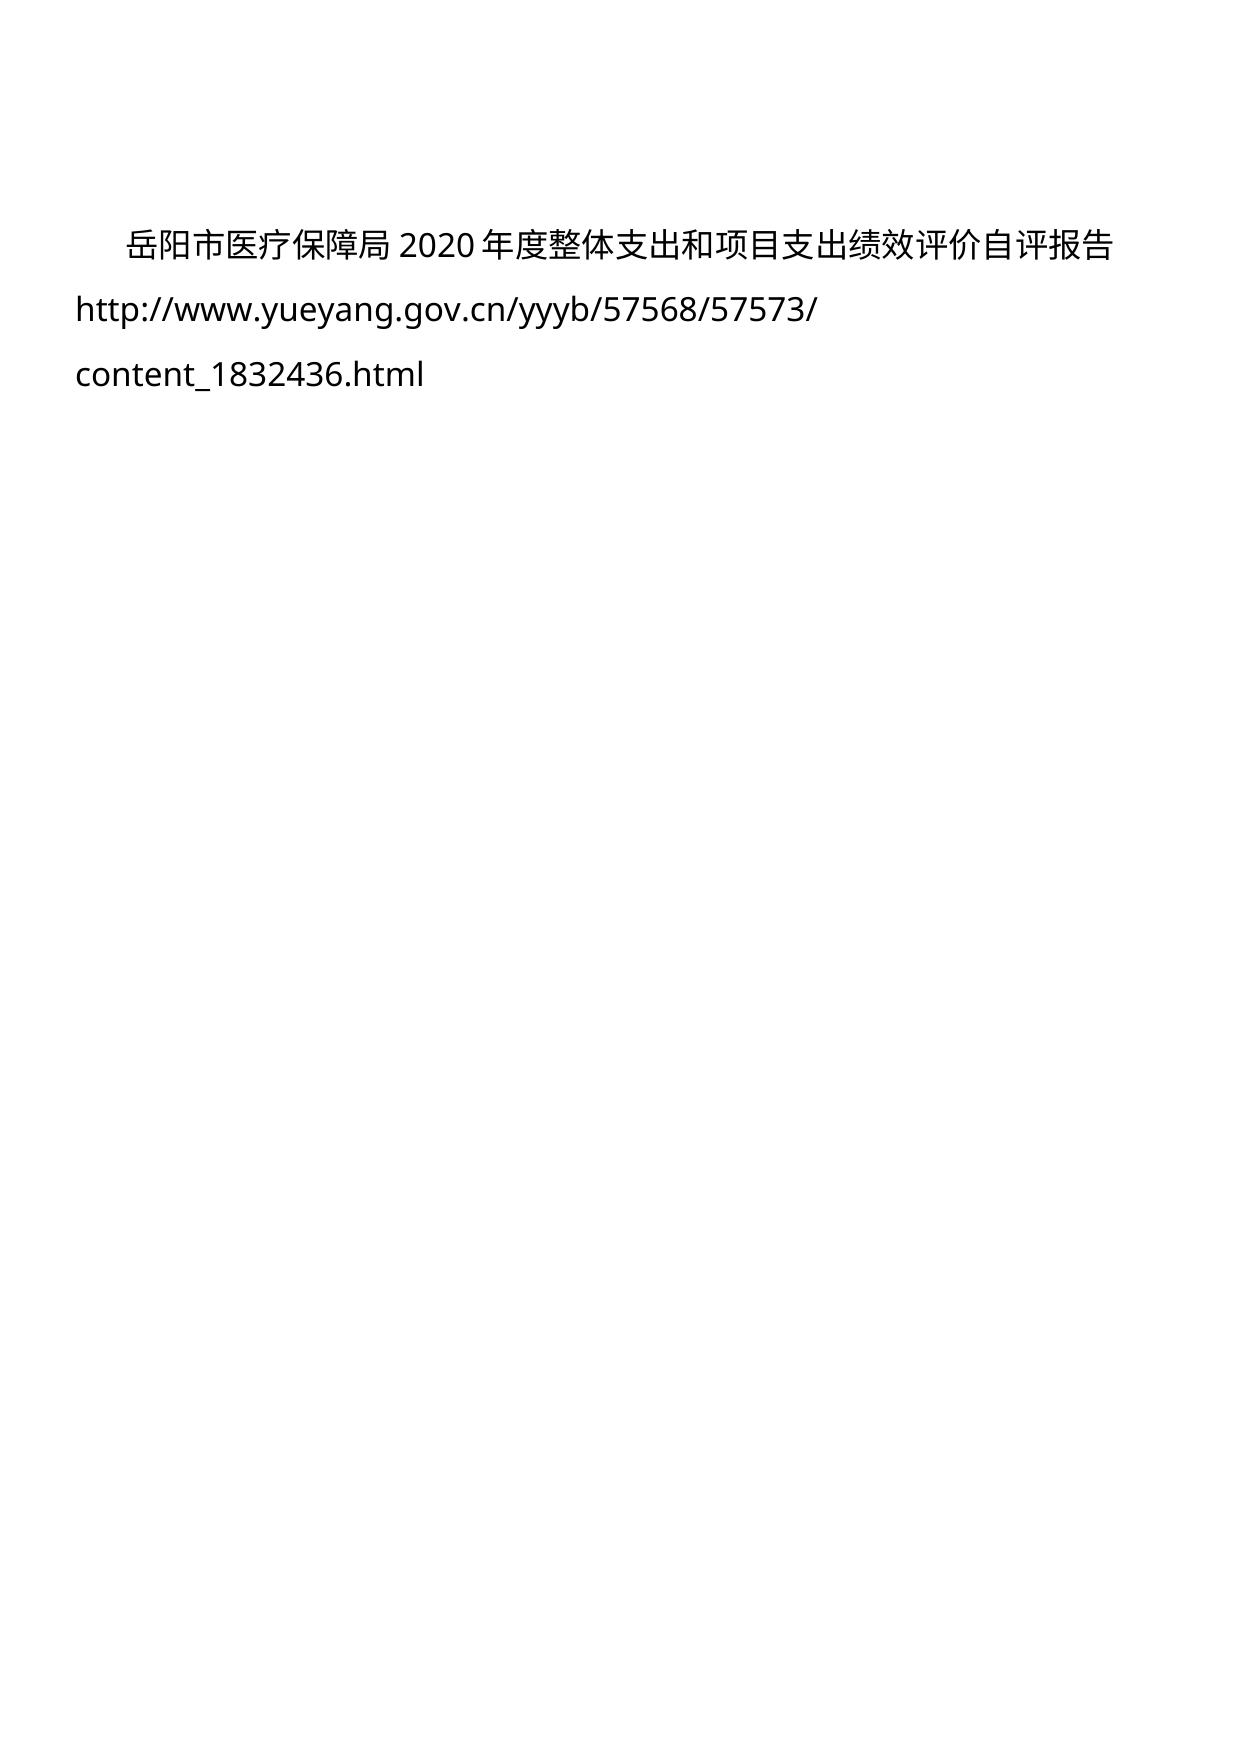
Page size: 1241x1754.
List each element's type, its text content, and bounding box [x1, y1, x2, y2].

text http://www.yueyang.gov.cn/yyyb/57568/57573/content_1832436.html [75, 276, 1165, 406]
subtitle 岳阳市医疗保障局2020年度整体支出和项目支出绩效评价自评报告 [75, 211, 1165, 276]
